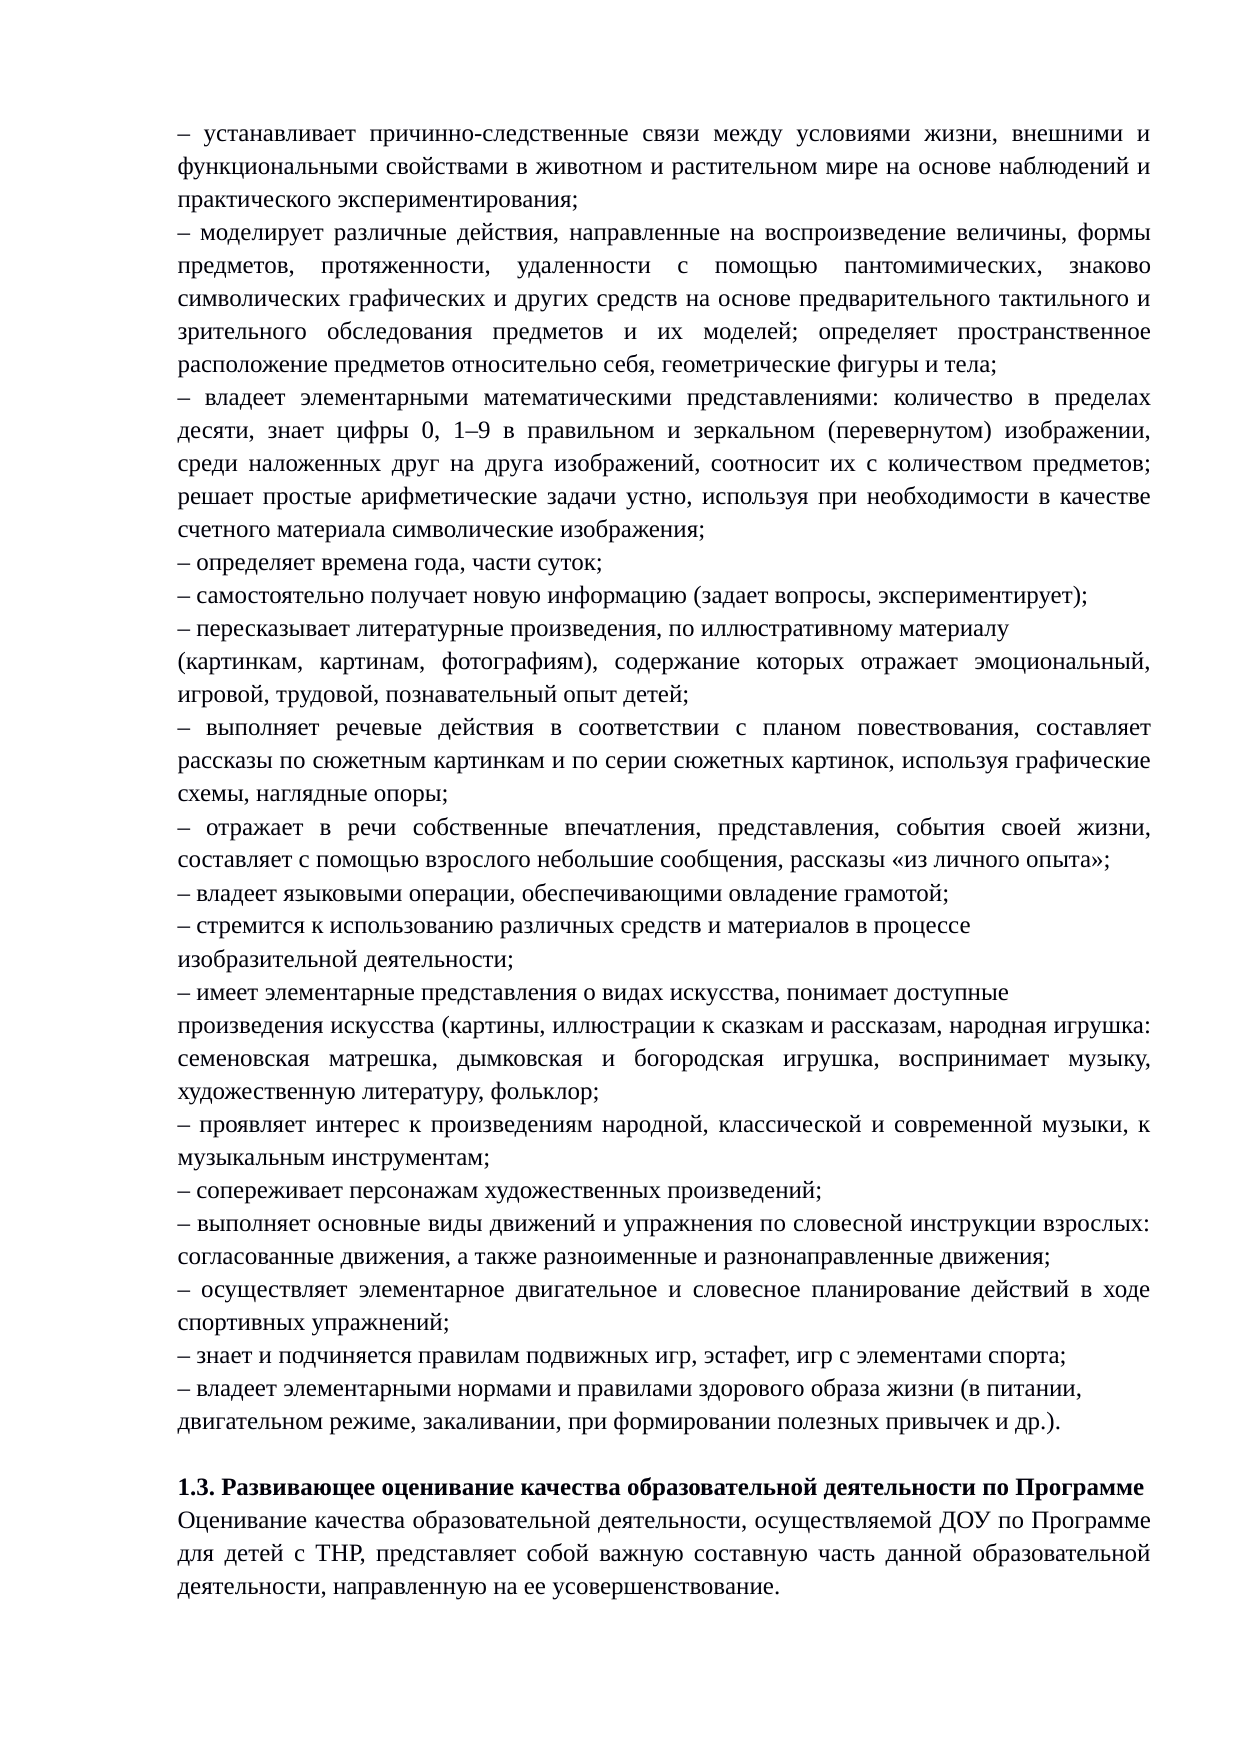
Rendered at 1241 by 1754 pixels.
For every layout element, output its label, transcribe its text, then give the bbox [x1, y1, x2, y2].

text – владеет элементарными нормами и правилами здорового образа жизни (в питании, [177, 1373, 1152, 1402]
text – самостоятельно получает новую информацию (задает вопросы, экспериментирует); [177, 580, 1152, 609]
text – имеет элементарные представления о видах искусства, понимает доступные [177, 977, 1152, 1005]
text – выполняет речевые действия в соответствии с планом повествования, составляет рассказы по сюжетным картинкам и по серии сюжетных картинок, используя графические схемы, наглядные опоры; [177, 712, 1152, 807]
text произведения искусства (картины, иллюстрации к сказкам и рассказам, народная игрушка: семеновская матрешка, дымковская и богородская игрушка, воспринимает музыку, художественную литературу, фольклор; [177, 1010, 1152, 1104]
text – стремится к использованию различных средств и материалов в процессе [177, 911, 1152, 939]
text – определяет времена года, части суток; [177, 547, 1152, 576]
text – знает и подчиняется правилам подвижных игр, эстафет, игр с элементами спорта; [177, 1340, 1152, 1369]
text двигательном режиме, закаливании, при формировании полезных привычек и др.). [177, 1406, 1152, 1435]
text – владеет языковыми операции, обеспечивающими овладение грамотой; [177, 878, 1152, 906]
text – моделирует различные действия, направленные на воспроизведение величины, формы предметов, протяженности, удаленности с помощью пантомимических, знаково символических графических и других средств на основе предварительного тактильного и зрительного обследования предметов и их моделей; определяет пространственное расположение предметов относительно себя, геометрические фигуры и тела; [177, 217, 1152, 378]
text Оценивание качества образовательной деятельности, осуществляемой ДОУ по Программе для детей с ТНР, представляет собой важную составную часть данной образовательной деятельности, направленную на ее усовершенствование. [177, 1505, 1152, 1600]
text – сопереживает персонажам художественных произведений; [177, 1175, 1152, 1203]
text – выполняет основные виды движений и упражнения по словесной инструкции взрослых: согласованные движения, а также разноименные и разнонаправленные движения; [177, 1208, 1152, 1269]
text 1.3. Развивающее оценивание качества образовательной деятельности по Программе [177, 1472, 1152, 1501]
text – владеет элементарными математическими представлениями: количество в пределах десяти, знает цифры 0, 1–9 в правильном и зеркальном (перевернутом) изображении, среди наложенных друг на друга изображений, соотносит их с количеством предметов; решает простые арифметические задачи устно, используя при необходимости в качестве счетного материала символические изображения; [177, 382, 1152, 543]
text изобразительной деятельности; [177, 944, 1152, 972]
text – устанавливает причинно-следственные связи между условиями жизни, внешними и функциональными свойствами в животном и растительном мире на основе наблюдений и практического экспериментирования; [177, 118, 1152, 213]
text (картинкам, картинам, фотографиям), содержание которых отражает эмоциональный, игровой, трудовой, познавательный опыт детей; [177, 646, 1152, 708]
text – пересказывает литературные произведения, по иллюстративному материалу [177, 613, 1152, 642]
text – проявляет интерес к произведениям народной, классической и современной музыки, к музыкальным инструментам; [177, 1109, 1152, 1171]
text – осуществляет элементарное двигательное и словесное планирование действий в ходе спортивных упражнений; [177, 1274, 1152, 1336]
text – отражает в речи собственные впечатления, представления, события своей жизни, составляет с помощью взрослого небольшие сообщения, рассказы «из личного опыта»; [177, 812, 1152, 873]
